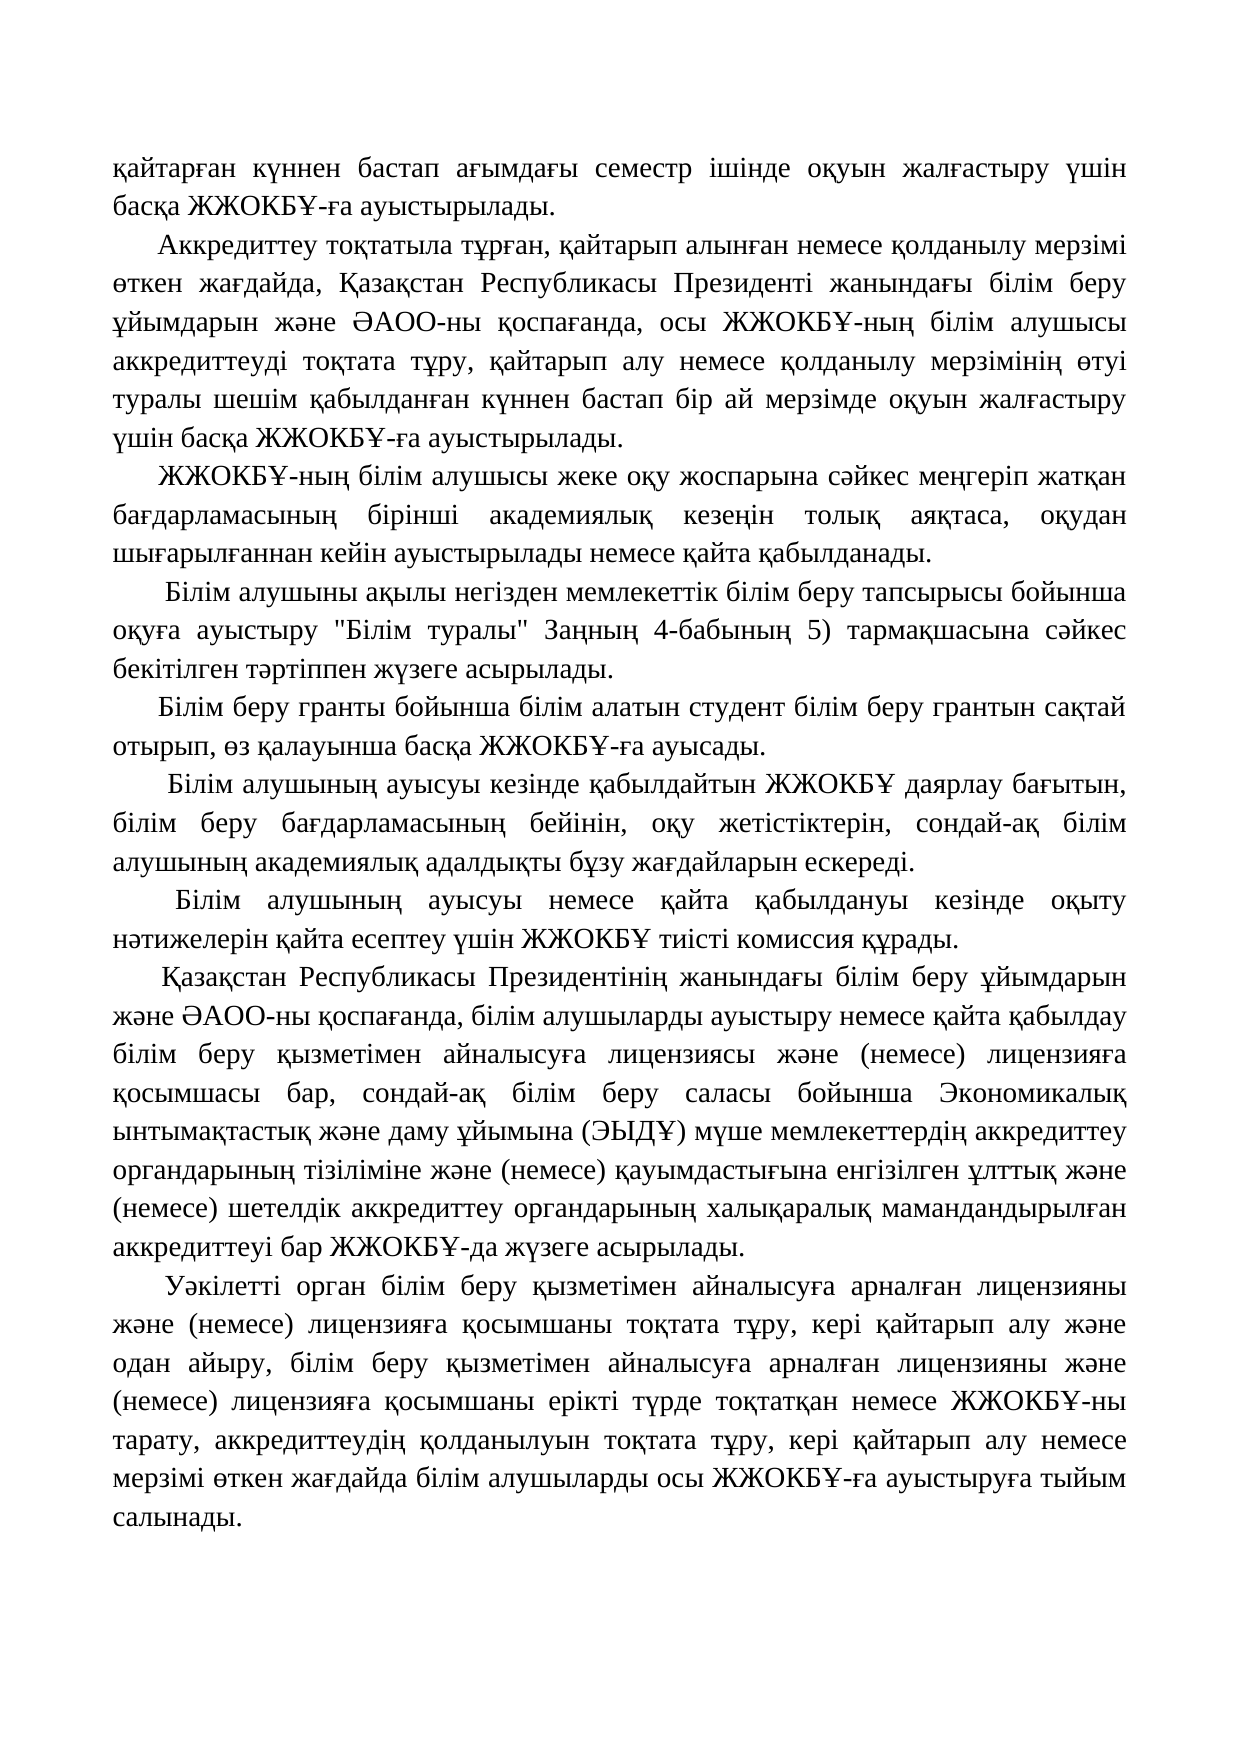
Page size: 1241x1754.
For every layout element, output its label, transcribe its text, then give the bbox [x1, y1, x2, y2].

text Қазақстан Республикасы Президентінің жанындағы білім беру ұйымдарын және ӘАОО-ны қоспағанда, білім алушыларды ауыстыру немесе қайта қабылдау білім беру қызметімен айналысуға лицензиясы және (немесе) лицензияға қосымшасы бар, сондай-ақ білім беру саласы бойынша Экономикалық ынтымақтастық және даму ұйымына (ЭЫДҰ) мүше мемлекеттердің аккредиттеу органдарының тізіліміне және (немесе) қауымдастығына енгізілген ұлттық және (немесе) шетелдік аккредиттеу органдарының халықаралық мамандандырылған аккредиттеуі бар ЖЖОКБҰ-да жүзеге асырылады. [112, 959, 1128, 1263]
text Білім алушыны ақылы негізден мемлекеттік білім беру тапсырысы бойынша оқуға ауыстыру "Білім туралы" Заңның 4-бабының 5) тармақшасына сәйкес бекітілген тәртіппен жүзеге асырылады. [112, 574, 1128, 684]
text ЖЖОКБҰ-ның білім алушысы жеке оқу жоспарына сәйкес меңгеріп жатқан бағдарламасының бірінші академиялық кезеңін толық аяқтаса, оқудан шығарылғаннан кейін ауыстырылады немесе қайта қабылданады. [112, 458, 1128, 569]
text Уәкілетті орган білім беру қызметімен айналысуға арналған лицензияны және (немесе) лицензияға қосымшаны тоқтата тұру, кері қайтарып алу және одан айыру, білім беру қызметімен айналысуға арналған лицензияны және (немесе) лицензияға қосымшаны ерікті түрде тоқтатқан немесе ЖЖОКБҰ-ны тарату, аккредиттеудің қолданылуын тоқтата тұру, кері қайтарып алу немесе мерзімі өткен жағдайда білім алушыларды осы ЖЖОКБҰ-ға ауыстыруға тыйым салынады. [112, 1268, 1128, 1532]
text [112, 150, 1128, 222]
text Білім алушының ауысуы немесе қайта қабылдануы кезінде оқыту нәтижелерін қайта есептеу үшін ЖЖОКБҰ тиісті комиссия құрады. [112, 882, 1128, 954]
text Білім алушының ауысуы кезінде қабылдайтын ЖЖОКБҰ даярлау бағытын, білім беру бағдарламасының бейінін, оқу жетістіктерін, сондай-ақ білім алушының академиялық адалдықты бұзу жағдайларын ескереді. [112, 767, 1128, 877]
text Аккредиттеу тоқтатыла тұрған, қайтарып алынған немесе қолданылу мерзімі өткен жағдайда, Қазақстан Республикасы Президенті жанындағы білім беру ұйымдарын және ӘАОО-ны қоспағанда, осы ЖЖОКБҰ-ның білім алушысы аккредиттеуді тоқтата тұру, қайтарып алу немесе қолданылу мерзімінің өтуі туралы шешім қабылданған күннен бастап бір ай мерзімде оқуын жалғастыру үшін басқа ЖЖОКБҰ-ға ауыстырылады. [112, 227, 1128, 453]
text Білім беру гранты бойынша білім алатын студент білім беру грантын сақтай отырып, өз қалауынша басқа ЖЖОКБҰ-ға ауысады. [112, 689, 1128, 762]
